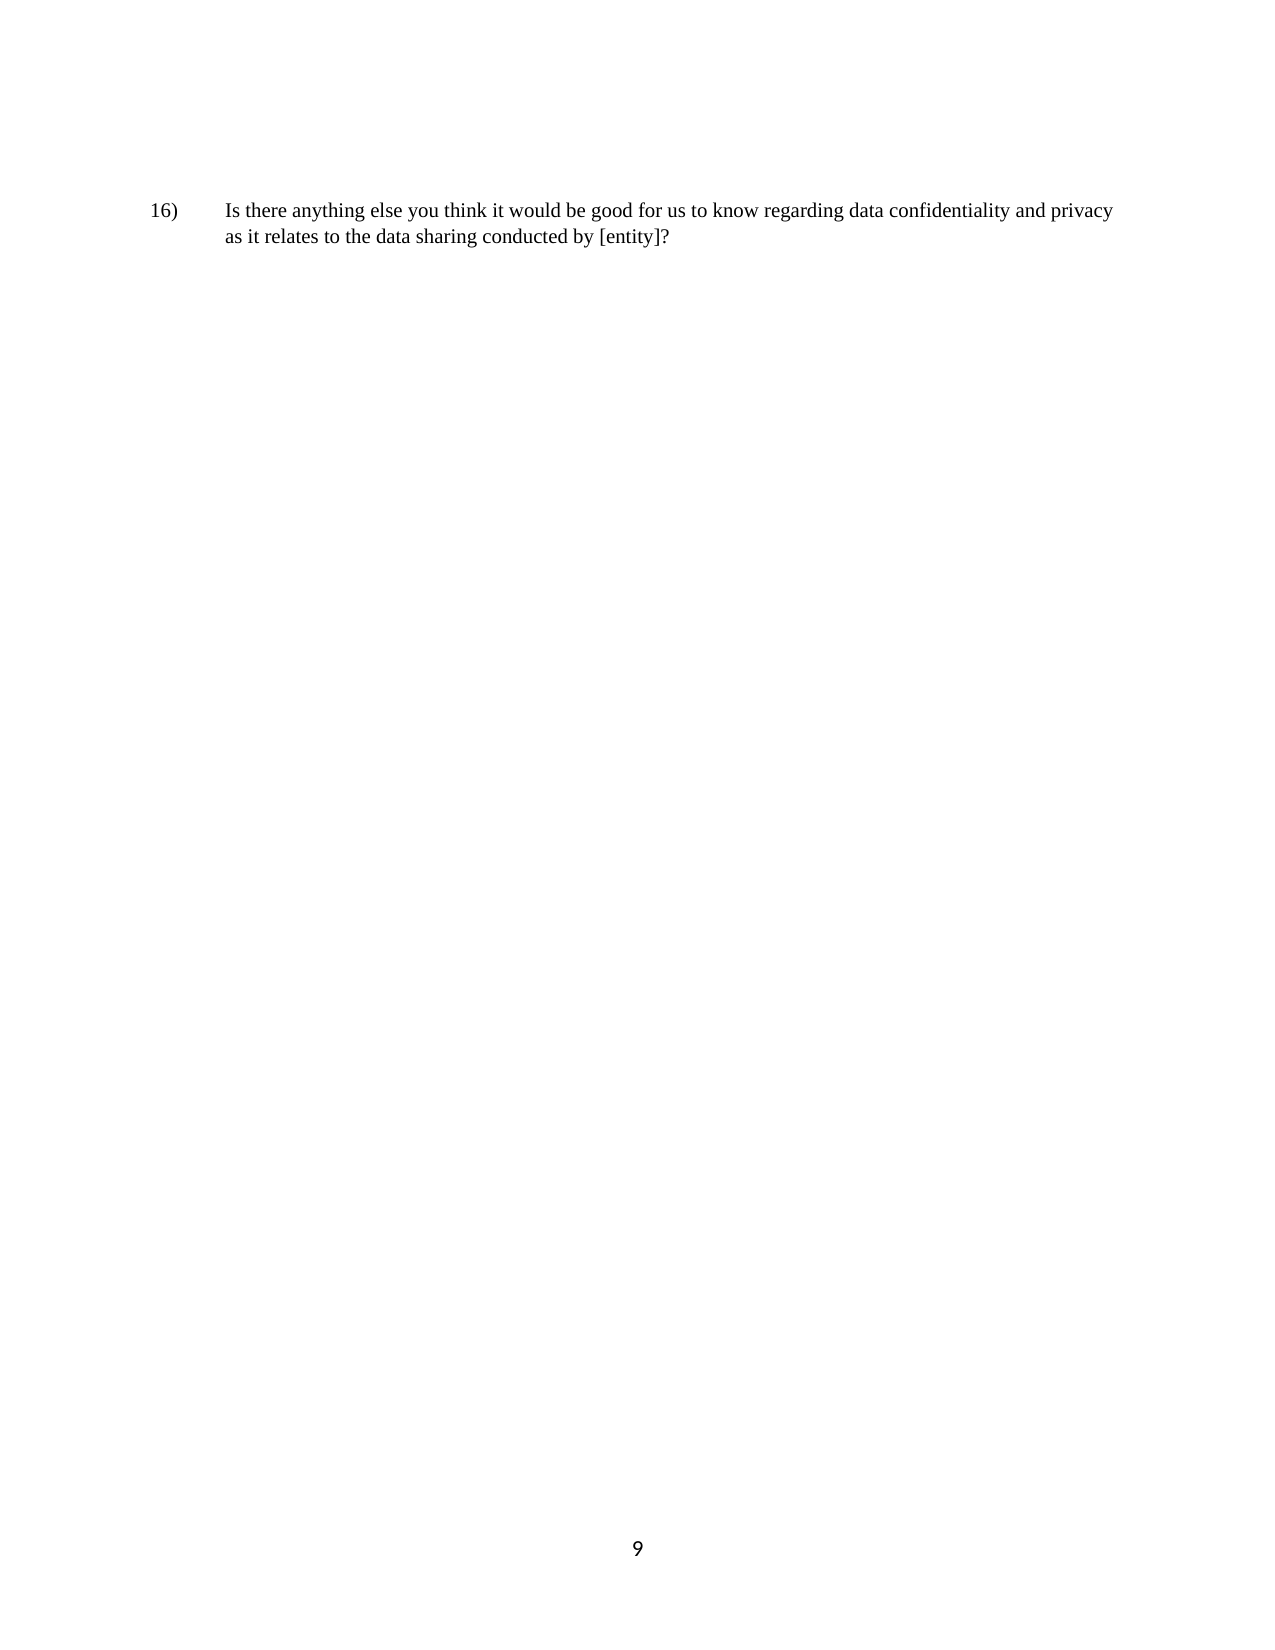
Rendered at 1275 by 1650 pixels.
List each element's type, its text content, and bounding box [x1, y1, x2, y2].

list 16) Is there anything else you think it would be good for us to know regarding data confidentiality and privacy as it relates to the data sharing conducted by [entity]? [150, 198, 1125, 248]
